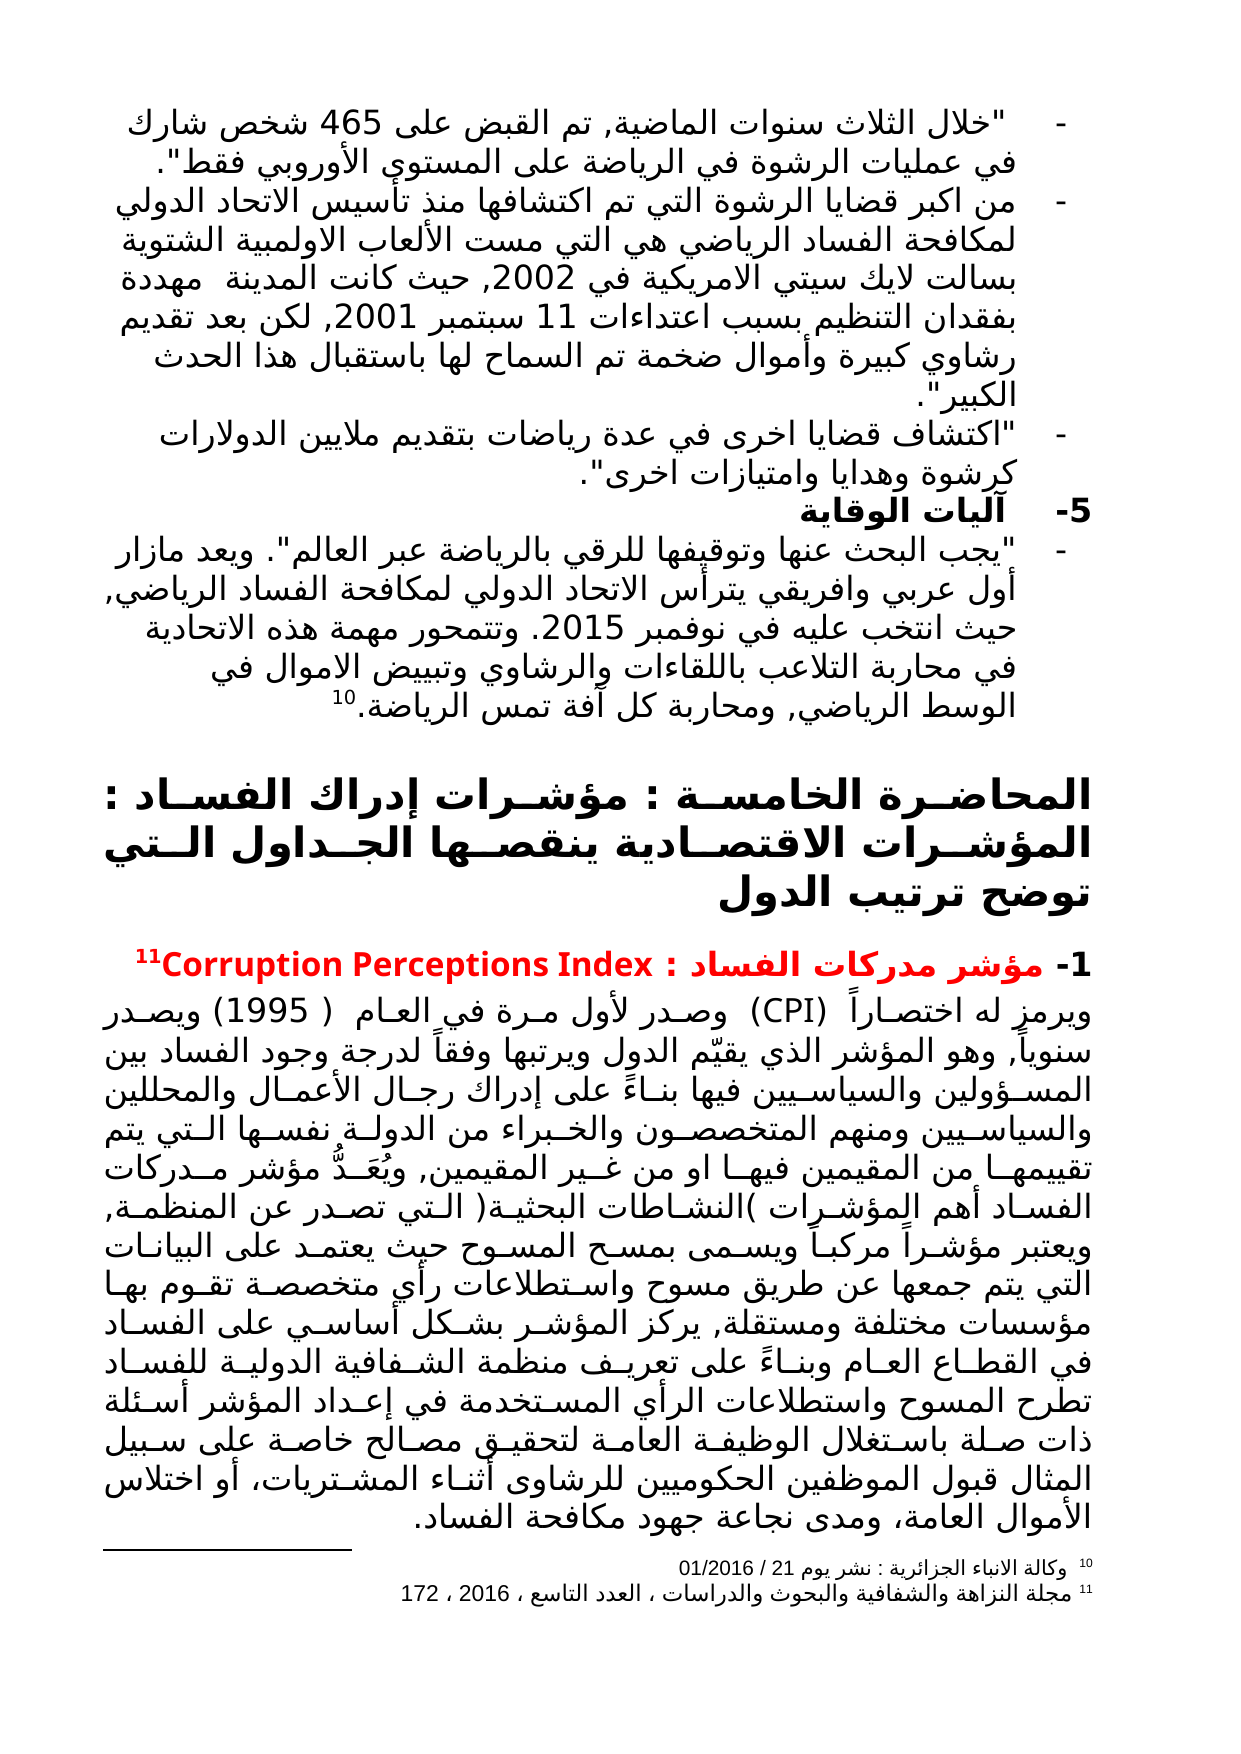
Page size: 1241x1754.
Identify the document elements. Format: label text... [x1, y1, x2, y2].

text المحاضرة الخامسة : مؤشرات إدراك الفساد : المؤشرات الاقتصادية ينقصها الجداول التي توضح ترتيب الدول [103, 771, 1093, 916]
list "اكتشاف قضايا اخرى في عدة رياضات بتقديم ملايين الدولارات كرشوة وهدايا وامتيازات اخرى". [103, 414, 1055, 492]
text 1- مؤشر مدركات الفساد : Corruption Perceptions Index [103, 941, 1093, 986]
list "يجب البحث عنها وتوقيفها للرقي بالرياضة عبر العالم". ويعد مازار أول عربي وافريقي يترأس الاتحاد الدولي لمكافحة الفساد الرياضي, حيث انتخب عليه في نوفمبر 2015. وتتمحور مهمة هذه الاتحادية في محاربة التلاعب باللقاءات والرشاوي وتبييض الاموال في الوسط الرياضي, ومحاربة كل آفة تمس الرياضة. [103, 531, 1055, 725]
list من اكبر قضايا الرشوة التي تم اكتشافها منذ تأسيس الاتحاد الدولي لمكافحة الفساد الرياضي هي التي مست الألعاب الاولمبية الشتوية بسالت لايك سيتي الامريكية في 2002, حيث كانت المدينة مهددة بفقدان التنظيم بسبب اعتداءات 11 سبتمبر 2001, لكن بعد تقديم رشاوي كبيرة وأموال ضخمة تم السماح لها باستقبال هذا الحدث الكبير". [103, 181, 1055, 414]
text ويرمز له اختصاراً (CPI) وصدر لأول مرة في العام ( 1995) ويصدر سنوياً, وهو المؤشر الذي يقيّم الدول ويرتبها وفقاً لدرجة وجود الفساد بين المسؤولين والسياسيين فيها بناءً على إدراك رجال الأعمال والمحللين والسياسيين ومنهم المتخصصون والخبراء من الدولة نفسها التي يتم تقييمها من المقيمين فيها او من غير المقيمين, ويُعَدُّ مؤشر مدركات الفساد أهم المؤشرات )النشاطات البحثية( التي تصدر عن المنظمة, ويعتبر مؤشراً مركباً ويسمى بمسح المسوح حيث يعتمد على البيانات التي يتم جمعها عن طريق مسوح واستطلاعات رأي متخصصة تقوم بها مؤسسات مختلفة ومستقلة, يركز المؤشر بشكل أساسي على الفساد في القطاع العام وبناءً على تعريف منظمة الشفافية الدولية للفساد تطرح المسوح واستطلاعات الرأي المستخدمة في إعداد المؤشر أسئلة ذات صلة باستغلال الوظيفة العامة لتحقيق مصالح خاصة على سبيل المثال قبول الموظفين الحكوميين للرشاوى أثناء المشتريات، أو اختلاس الأموال العامة، ومدى نجاعة جهود مكافحة الفساد. [103, 986, 1093, 1537]
list "خلال الثلاث سنوات الماضية, تم القبض على 465 شخص شارك في عمليات الرشوة في الرياضة على المستوى الأوروبي فقط". [103, 103, 1055, 181]
list آليات الوقاية [103, 492, 1055, 531]
